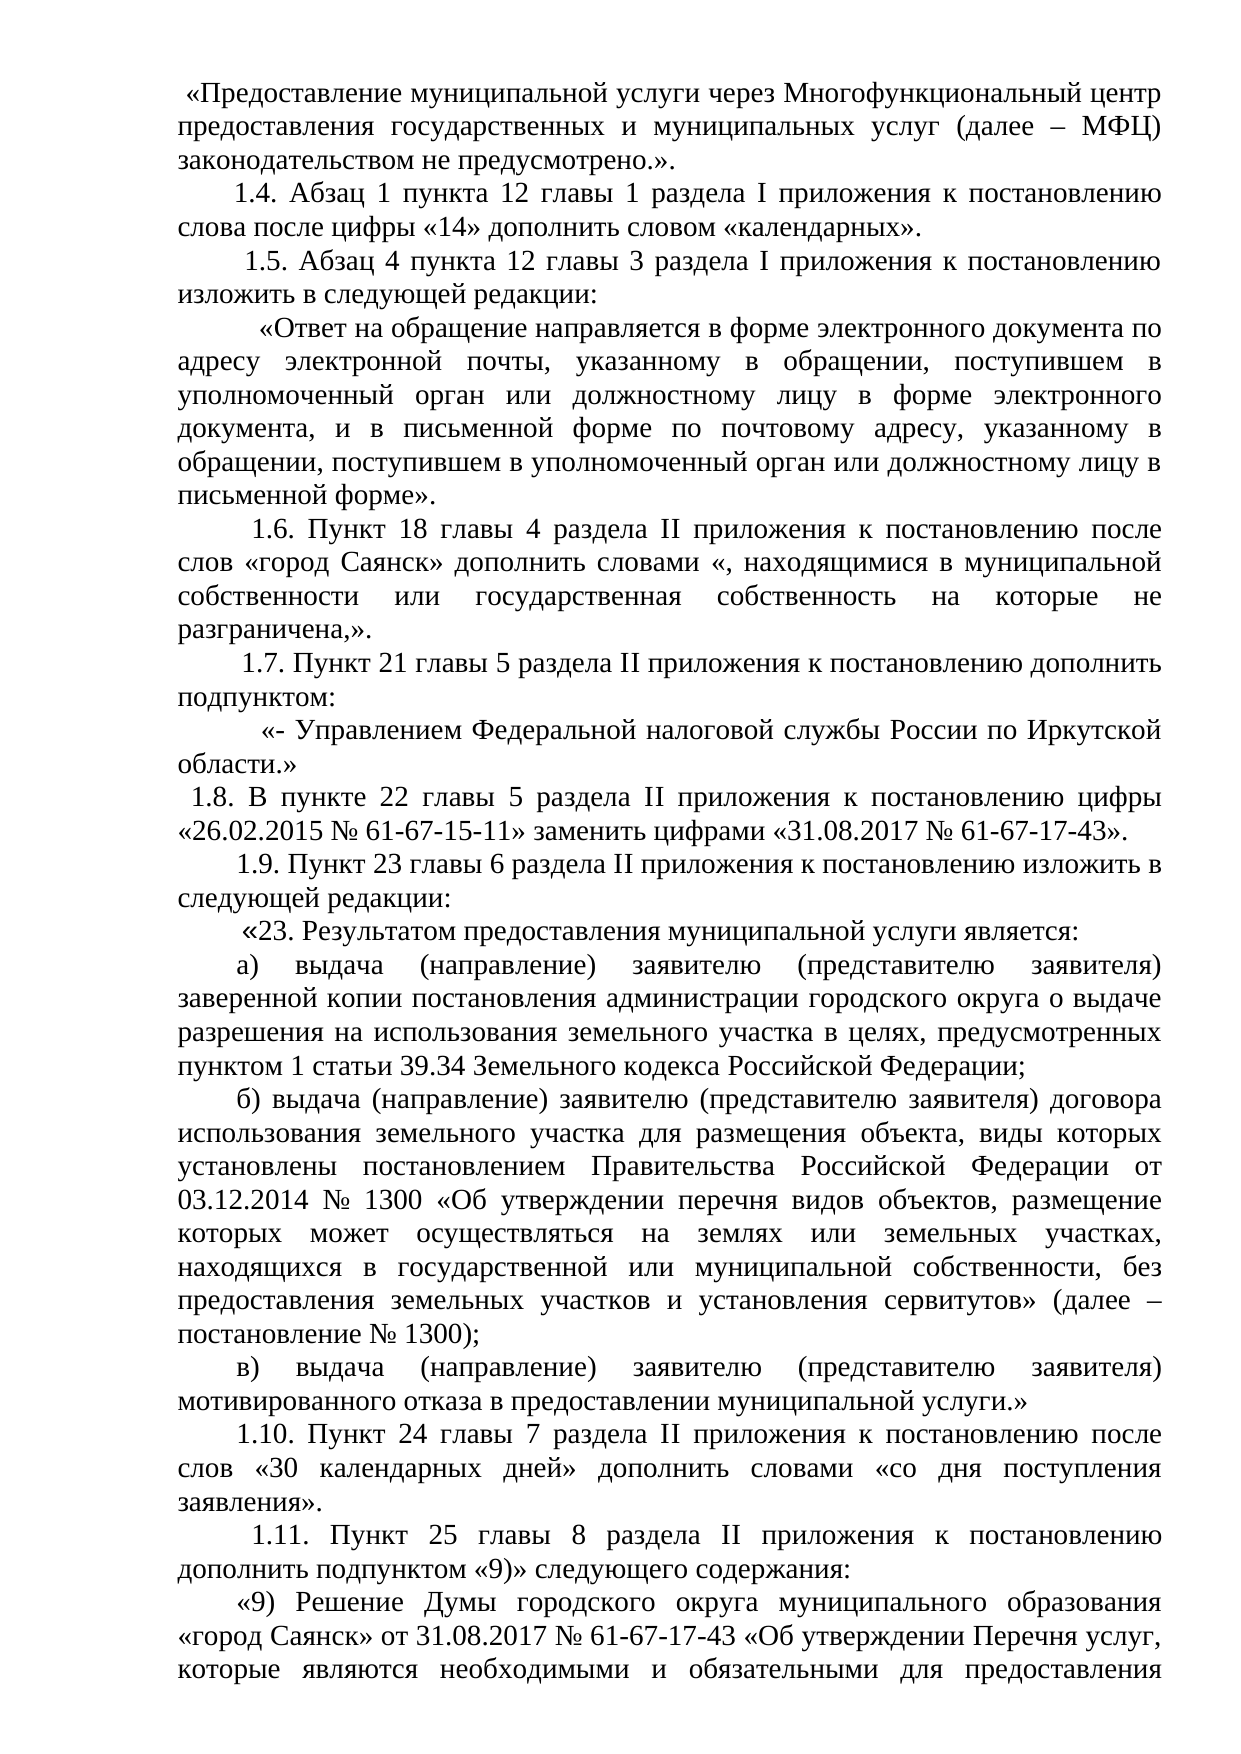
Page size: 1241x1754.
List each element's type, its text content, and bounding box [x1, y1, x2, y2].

text в) выдача (направление) заявителю (представителю заявителя) мотивированного отказа в предоставлении муниципальной услуги.» [177, 1349, 1162, 1417]
text б) выдача (направление) заявителю (представителю заявителя) договора использования земельного участка для размещения объекта, виды которых установлены постановлением Правительства Российской Федерации от 03.12.2014 № 1300 «Об утверждении перечня видов объектов, размещение которых может осуществляться на землях или земельных участках, находящихся в государственной или муниципальной собственности, без предоставления земельных участков и установления сервитутов» (далее – постановление № 1300); [177, 1081, 1162, 1349]
text 1.4. Абзац 1 пункта 12 главы 1 раздела I приложения к постановлению слова после цифры «14» дополнить словом «календарных». [177, 176, 1162, 243]
text 1.8. В пункте 22 главы 5 раздела II приложения к постановлению цифры «26.02.2015 № 61-67-15-11» заменить цифрами «31.08.2017 № 61-67-17-43». [177, 779, 1162, 846]
text 1.5. Абзац 4 пункта 12 главы 3 раздела I приложения к постановлению изложить в следующей редакции: [177, 243, 1162, 310]
text 1.6. Пункт 18 главы 4 раздела II приложения к постановлению после слов «город Саянск» дополнить словами «, находящимися в муниципальной собственности или государственная собственность на которые не разграничена,». [177, 511, 1162, 645]
text а) выдача (направление) заявителю (представителю заявителя) заверенной копии постановления администрации городского округа о выдаче разрешения на использования земельного участка в целях, предусмотренных пунктом 1 статьи 39.34 Земельного кодекса Российской Федерации; [177, 947, 1162, 1081]
text 1.11. Пункт 25 главы 8 раздела II приложения к постановлению дополнить подпунктом «9)» следующего содержания: [177, 1517, 1162, 1584]
text «- Управлением Федеральной налоговой службы России по Иркутской области.» [177, 712, 1162, 779]
text 1.7. Пункт 21 главы 5 раздела II приложения к постановлению дополнить подпунктом: [177, 645, 1162, 712]
text «Предоставление муниципальной услуги через Многофункциональный центр предоставления государственных и муниципальных услуг (далее – МФЦ) законодательством не предусмотрено.». [177, 75, 1162, 176]
text «Ответ на обращение направляется в форме электронного документа по адресу электронной почты, указанному в обращении, поступившем в уполномоченный орган или должностному лицу в форме электронного документа, и в письменной форме по почтовому адресу, указанному в обращении, поступившем в уполномоченный орган или должностному лицу в письменной форме». [177, 310, 1162, 511]
text «23. Результатом предоставления муниципальной услуги является: [177, 913, 1162, 947]
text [177, 1584, 1162, 1685]
text 1.9. Пункт 23 главы 6 раздела II приложения к постановлению изложить в следующей редакции: [177, 846, 1162, 913]
text 1.10. Пункт 24 главы 7 раздела II приложения к постановлению после слов «30 календарных дней» дополнить словами «со дня поступления заявления». [177, 1417, 1162, 1517]
